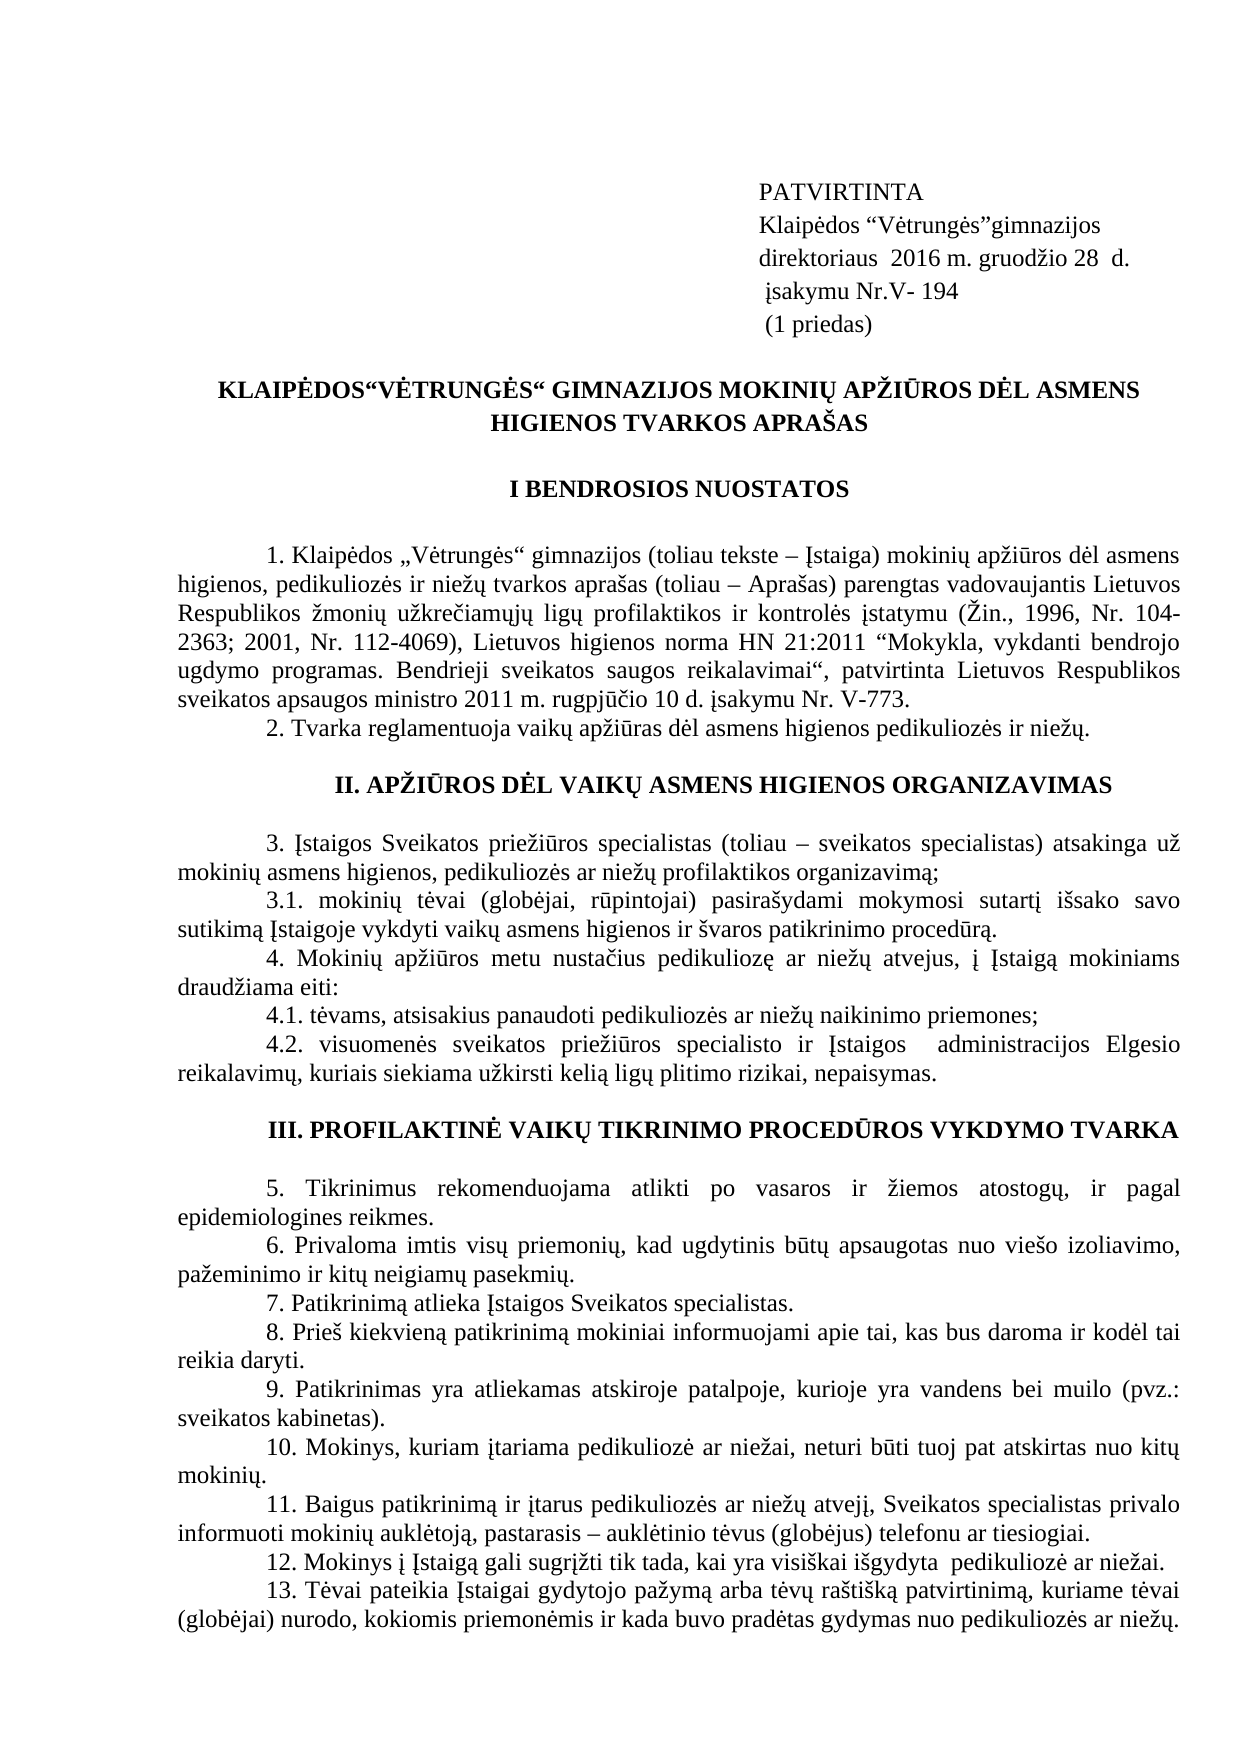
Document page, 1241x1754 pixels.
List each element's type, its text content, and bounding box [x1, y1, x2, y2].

text Klaipėdos “Vėtrungės”gimnazijos [177, 210, 1181, 239]
text 9. Patikrinimas yra atliekamas atskiroje patalpoje, kurioje yra vandens bei muilo (pvz.: sveikatos kabinetas). [177, 1374, 1181, 1432]
text 5. Tikrinimus rekomenduojama atlikti po vasaros ir žiemos atostogų, ir pagal epidemiologines reikmes. [177, 1173, 1181, 1230]
text 3. Įstaigos Sveikatos priežiūros specialistas (toliau – sveikatos specialistas) atsakinga už mokinių asmens higienos, pedikuliozės ar niežų profilaktikos organizavimą; [177, 828, 1181, 885]
text direktoriaus 2016 m. gruodžio 28 d. [177, 243, 1181, 272]
text 2. Tvarka reglamentuoja vaikų apžiūras dėl asmens higienos pedikuliozės ir niežų. [177, 713, 1181, 742]
text 10. Mokinys, kuriam įtariama pedikuliozė ar niežai, neturi būti tuoj pat atskirtas nuo kitų mokinių. [177, 1432, 1181, 1489]
text 4.1. tėvams, atsisakius panaudoti pedikuliozės ar niežų naikinimo priemones; [177, 1000, 1181, 1029]
text II. APŽIŪROS DĖL VAIKŲ ASMENS HIGIENOS ORGANIZAVIMAS [177, 770, 1181, 799]
text PATVIRTINTA [177, 177, 1181, 206]
text III. PROFILAKTINĖ VAIKŲ TIKRINIMO PROCEDŪROS VYKDYMO TVARKA [177, 1115, 1181, 1144]
text 3.1. mokinių tėvai (globėjai, rūpintojai) pasirašydami mokymosi sutartį išsako savo sutikimą Įstaigoje vykdyti vaikų asmens higienos ir švaros patikrinimo procedūrą. [177, 885, 1181, 943]
text KLAIPĖDOS“VĖTRUNGĖS“ GIMNAZIJOS MOKINIŲ APŽIŪROS DĖL ASMENS HIGIENOS TVARKOS APRAŠAS [177, 375, 1181, 437]
text 4.2. visuomenės sveikatos priežiūros specialisto ir Įstaigos administracijos Elgesio reikalavimų, kuriais siekiama užkirsti kelią ligų plitimo rizikai, nepaisymas. [177, 1029, 1181, 1087]
text 4. Mokinių apžiūros metu nustačius pedikuliozę ar niežų atvejus, į Įstaigą mokiniams draudžiama eiti: [177, 943, 1181, 1000]
text įsakymu Nr.V- 194 [177, 276, 1181, 305]
text 1. Klaipėdos „Vėtrungės“ gimnazijos (toliau tekste – Įstaiga) mokinių apžiūros dėl asmens higienos, pedikuliozės ir niežų tvarkos aprašas (toliau – Aprašas) parengtas vadovaujantis Lietuvos Respublikos žmonių užkrečiamųjų ligų profilaktikos ir kontrolės įstatymu (Žin., 1996, Nr. 104-2363; 2001, Nr. 112-4069), Lietuvos higienos norma HN 21:2011 “Mokykla, vykdanti bendrojo ugdymo programas. Bendrieji sveikatos saugos reikalavimai“, patvirtinta Lietuvos Respublikos sveikatos apsaugos ministro 2011 m. rugpjūčio 10 d. įsakymu Nr. V-773. [177, 540, 1181, 713]
text (1 priedas) [177, 309, 1181, 338]
text 13. Tėvai pateikia Įstaigai gydytojo pažymą arba tėvų raštišką patvirtinimą, kuriame tėvai (globėjai) nurodo, kokiomis priemonėmis ir kada buvo pradėtas gydymas nuo pedikuliozės ar niežų. [177, 1575, 1181, 1633]
text 7. Patikrinimą atlieka Įstaigos Sveikatos specialistas. [177, 1288, 1181, 1317]
text 12. Mokinys į Įstaigą gali sugrįžti tik tada, kai yra visiškai išgydyta pedikuliozė ar niežai. [177, 1547, 1181, 1575]
text 6. Privaloma imtis visų priemonių, kad ugdytinis būtų apsaugotas nuo viešo izoliavimo, pažeminimo ir kitų neigiamų pasekmių. [177, 1230, 1181, 1288]
text 11. Baigus patikrinimą ir įtarus pedikuliozės ar niežų atvejį, Sveikatos specialistas privalo informuoti mokinių auklėtoją, pastarasis – auklėtinio tėvus (globėjus) telefonu ar tiesiogiai. [177, 1489, 1181, 1547]
text 8. Prieš kiekvieną patikrinimą mokiniai informuojami apie tai, kas bus daroma ir kodėl tai reikia daryti. [177, 1317, 1181, 1374]
text I BENDROSIOS NUOSTATOS [177, 474, 1181, 503]
